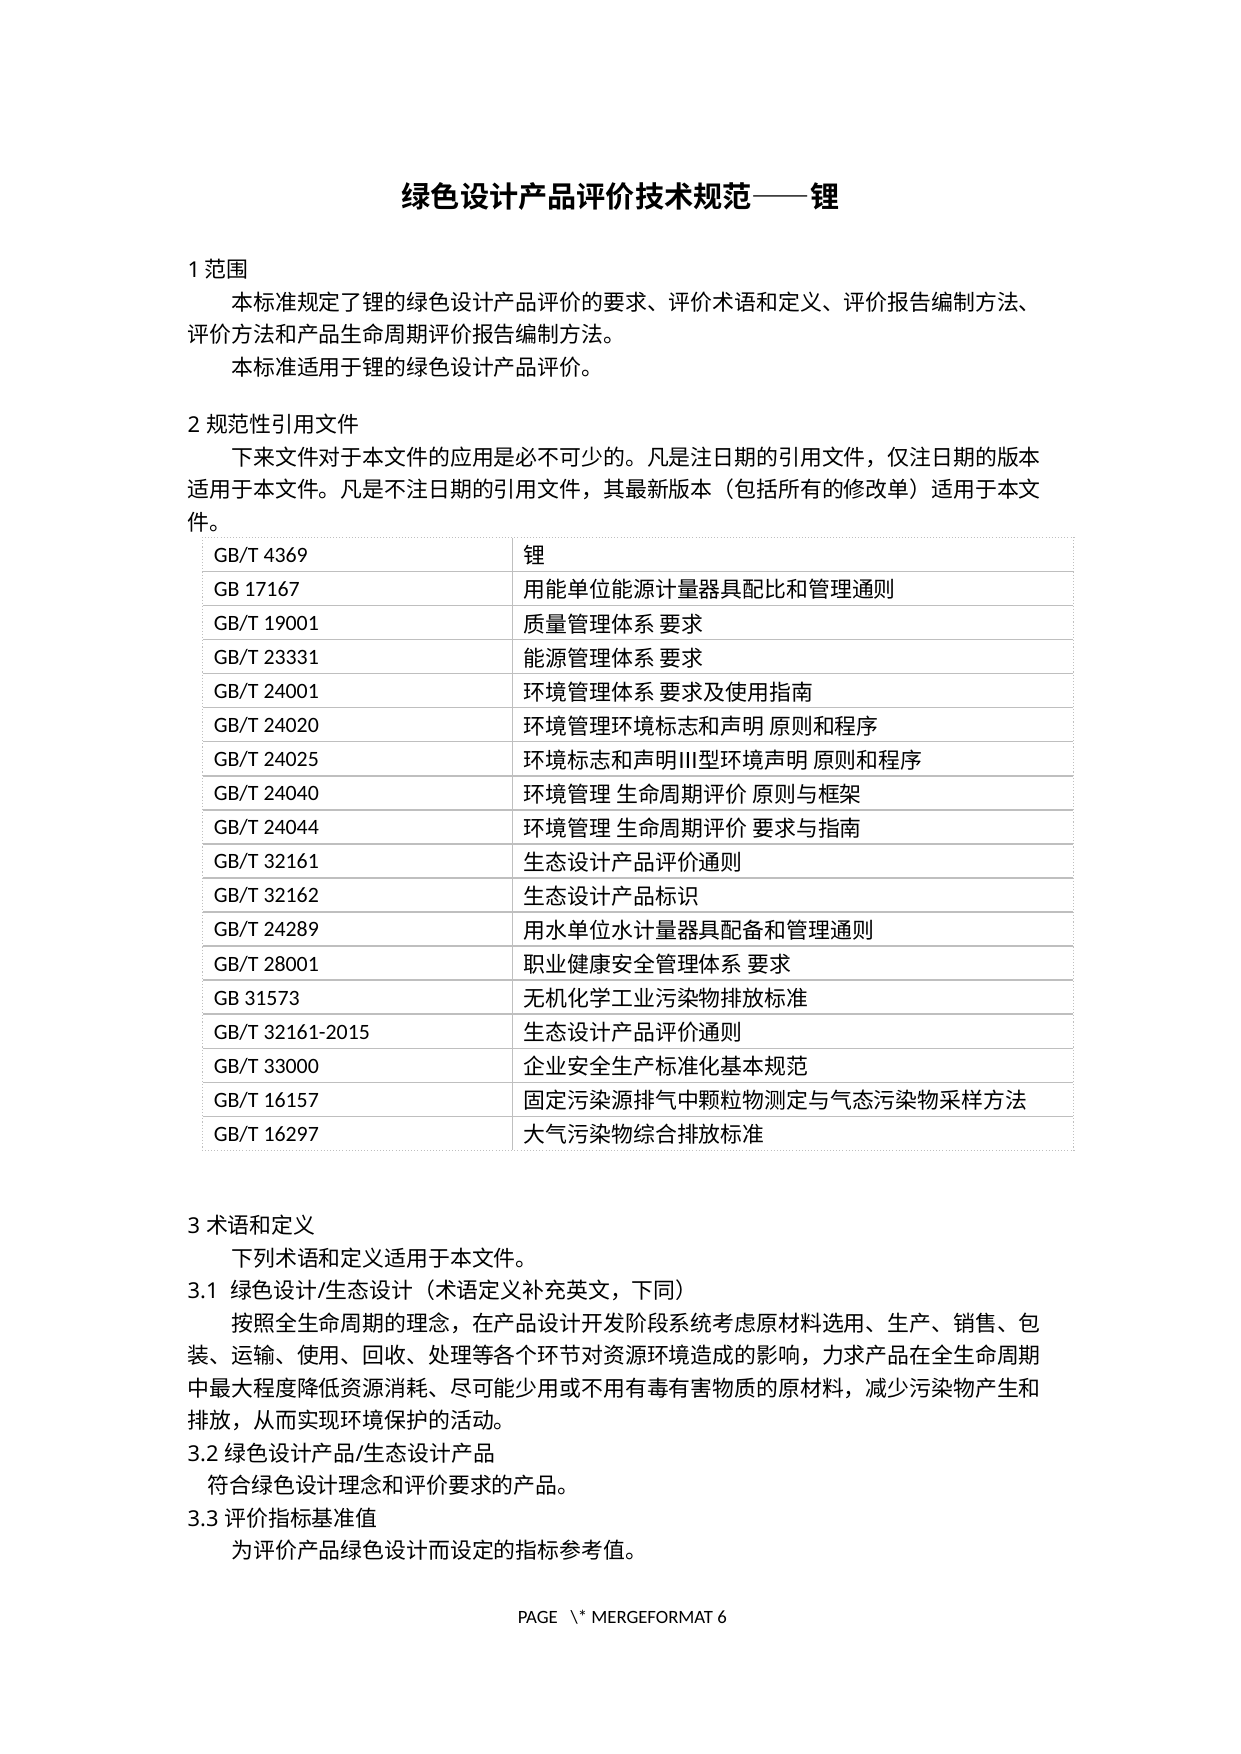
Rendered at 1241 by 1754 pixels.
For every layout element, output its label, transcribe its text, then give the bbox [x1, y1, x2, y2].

table_cell 环境管理 生命周期评价 要求与指南 [513, 811, 1073, 843]
table_cell 固定污染源排气中颗粒物测定与气态污染物采样方法 [513, 1083, 1073, 1116]
table_cell GB/T 32161-2015 [202, 1014, 512, 1047]
table_cell 职业健康安全管理体系 要求 [513, 947, 1073, 979]
table_cell 大气污染物综合排放标准 [513, 1117, 1073, 1149]
text 3.2 绿色设计产品/生态设计产品 [187, 1436, 1053, 1468]
table_cell GB/T 24040 [202, 776, 512, 809]
table_header GB/T 4369 [202, 537, 512, 571]
text 按照全生命周期的理念，在产品设计开发阶段系统考虑原材料选用、生产、销售、包装、运输、使用、回收、处理等各个环节对资源环境造成的影响，力求产品在全生命周期中最大程度降低资源消耗、尽可能少用或不用有毒有害物质的原材料，减少污染物产生和排放，从而实现环境保护的活动。 [187, 1306, 1053, 1436]
table_cell GB/T 24001 [202, 674, 512, 707]
table_cell 生态设计产品标识 [513, 879, 1073, 911]
table_cell 环境管理环境标志和声明 原则和程序 [513, 708, 1073, 741]
text 符合绿色设计理念和评价要求的产品。 [187, 1468, 1053, 1501]
table_cell 环境标志和声明Ⅲ型环境声明 原则和程序 [513, 742, 1073, 775]
table_cell 用水单位水计量器具配备和管理通则 [513, 913, 1073, 945]
table_cell GB/T 24044 [202, 810, 512, 843]
table_cell GB/T 24025 [202, 742, 512, 775]
table_cell GB/T 33000 [202, 1049, 512, 1081]
table_cell GB/T 16157 [202, 1083, 512, 1116]
table_cell GB/T 16297 [202, 1117, 512, 1149]
table_header 锂 [513, 537, 1073, 571]
table_cell GB/T 24020 [202, 708, 512, 741]
table_cell 用能单位能源计量器具配比和管理通则 [513, 572, 1073, 604]
table_cell 无机化学工业污染物排放标准 [513, 981, 1073, 1013]
table_cell GB/T 23331 [202, 640, 512, 673]
text 下列术语和定义适用于本文件。 [187, 1241, 1053, 1273]
table_cell GB/T 32161 [202, 844, 512, 877]
table_cell 生态设计产品评价通则 [513, 845, 1073, 877]
table_cell GB/T 28001 [202, 947, 512, 979]
text 为评价产品绿色设计而设定的指标参考值。 [187, 1533, 1053, 1566]
text 1范围 [187, 252, 1053, 284]
text 本标准规定了锂的绿色设计产品评价的要求、评价术语和定义、评价报告编制方法、评价方法和产品生命周期评价报告编制方法。 [187, 284, 1053, 349]
text 2 规范性引用文件 [187, 407, 1053, 439]
text 下来文件对于本文件的应用是必不可少的。凡是注日期的引用文件，仅注日期的版本适用于本文件。凡是不注日期的引用文件，其最新版本（包括所有的修改单）适用于本文件。 [187, 439, 1053, 537]
table_cell GB/T 32162 [202, 879, 512, 911]
table_cell GB/T 19001 [202, 606, 512, 639]
text 绿色设计产品评价技术规范——锂 [187, 162, 1053, 227]
table_cell 环境管理 生命周期评价 原则与框架 [513, 777, 1073, 809]
text 3 术语和定义 [187, 1208, 1053, 1241]
text 本标准适用于锂的绿色设计产品评价。 [187, 349, 1053, 382]
table_cell 质量管理体系 要求 [513, 606, 1073, 639]
table_cell GB/T 24289 [202, 913, 512, 945]
table_cell GB 17167 [202, 572, 512, 604]
text 3.1 绿色设计/生态设计（术语定义补充英文，下同） [187, 1273, 1053, 1306]
table_cell GB 31573 [202, 981, 512, 1013]
table_cell 能源管理体系 要求 [513, 640, 1073, 673]
table_cell 环境管理体系 要求及使用指南 [513, 674, 1073, 707]
text 3.3 评价指标基准值 [187, 1501, 1053, 1533]
table_cell 生态设计产品评价通则 [513, 1015, 1073, 1047]
table_cell 企业安全生产标准化基本规范 [513, 1049, 1073, 1081]
